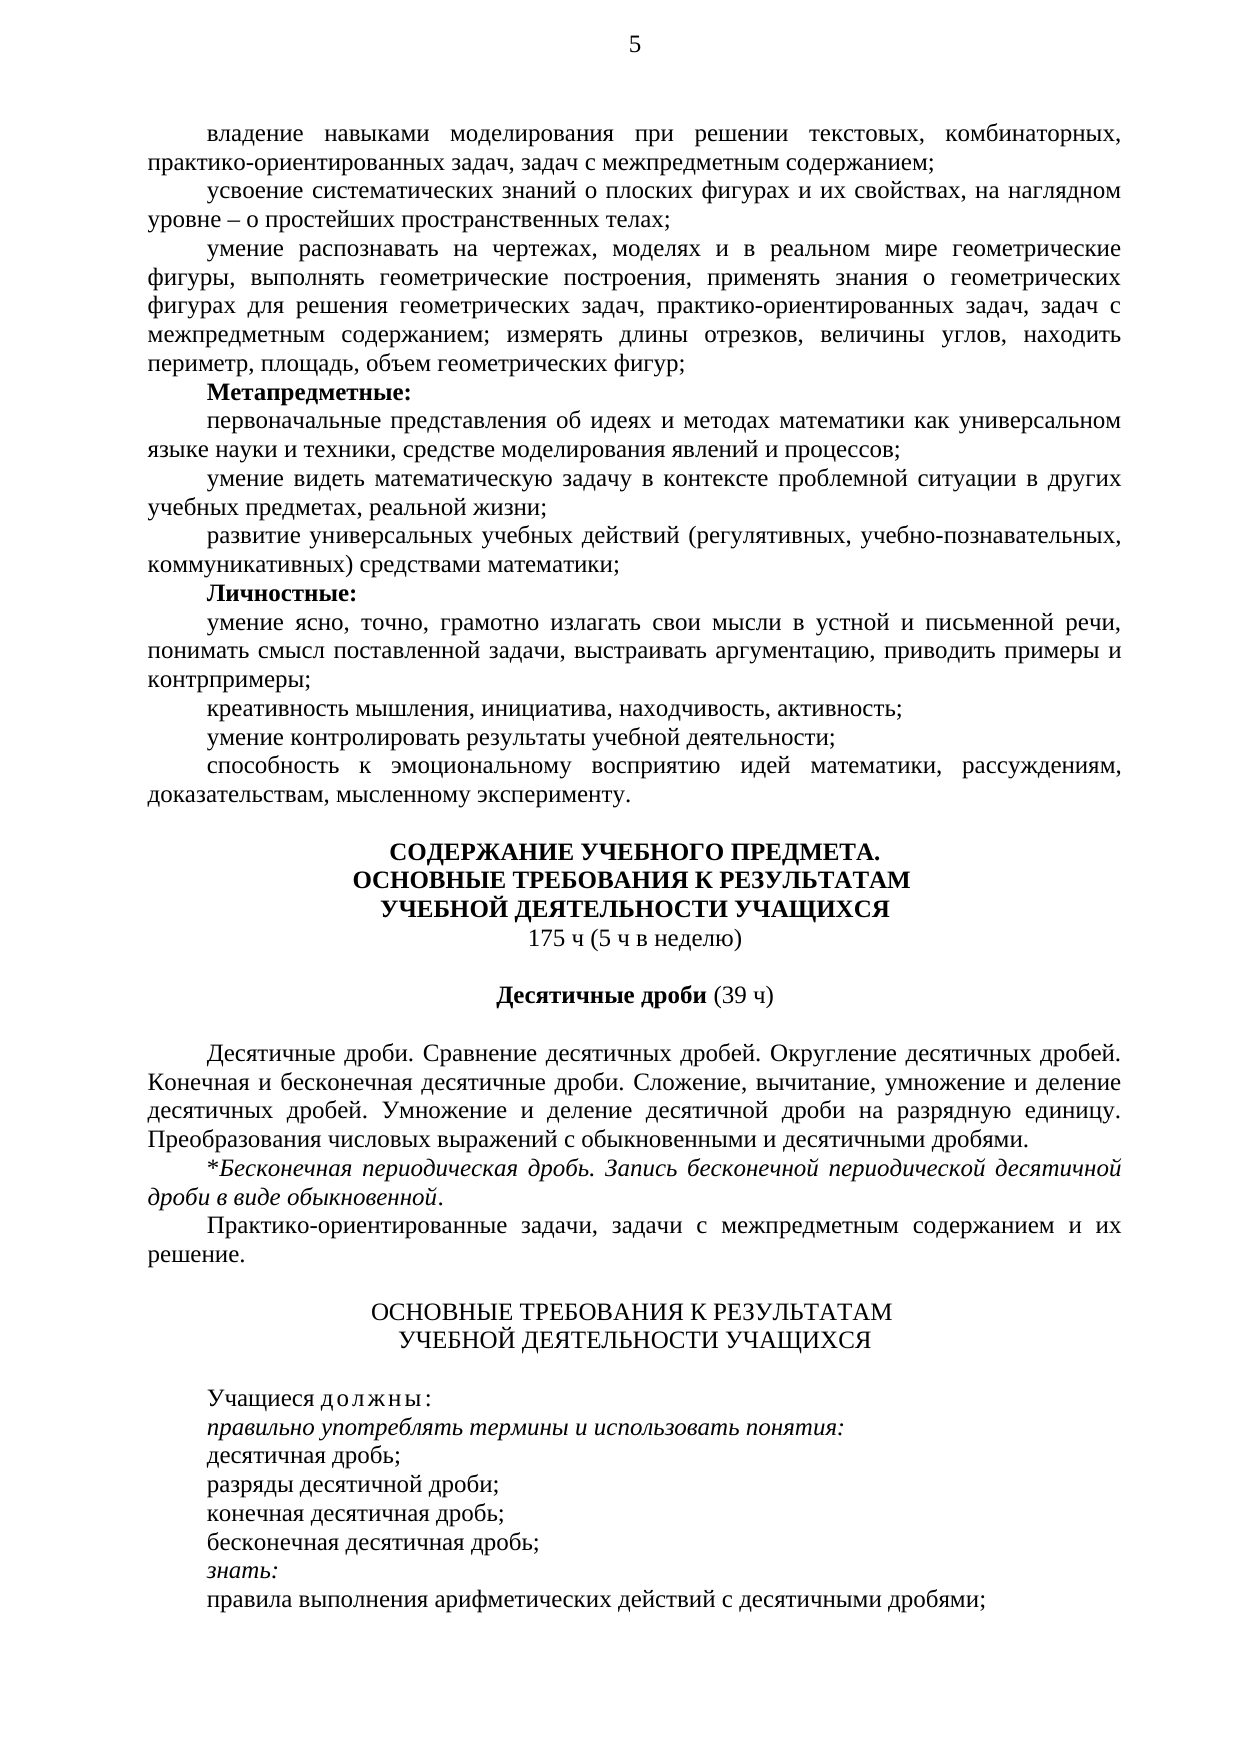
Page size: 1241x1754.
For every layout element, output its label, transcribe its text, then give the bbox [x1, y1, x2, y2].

text Десятичные дроби (39 ч) [147, 981, 1122, 1009]
text правильно употреблять термины и использовать понятия: [147, 1412, 1122, 1441]
text усвоение систематических знаний о плоских фигурах и их свойствах, на наглядном уровне – о простейших пространственных телах; [147, 176, 1122, 233]
text Десятичные дроби. Сравнение десятичных дробей. Округление десятичных дробей. Конечная и бесконечная десятичные дроби. Сложение, вычитание, умножение и деление десятичных дробей. Умножение и деление десятичной дроби на разрядную единицу. Преобразования числовых выражений с обыкновенными и десятичными дробями. [147, 1038, 1122, 1153]
text бесконечная десятичная дробь; [147, 1527, 1122, 1556]
text конечная десятичная дробь; [147, 1498, 1122, 1527]
text развитие универсальных учебных действий (регулятивных, учебно-познавательных, коммуникативных) средствами математики; [147, 521, 1122, 578]
text Личностные: [147, 578, 1122, 607]
text знать: [147, 1556, 1122, 1584]
text первоначальные представления об идеях и методах математики как универсальном языке науки и техники, средстве моделирования явлений и процессов; [147, 406, 1122, 463]
text десятичная дробь; [147, 1441, 1122, 1469]
text Метапредметные: [147, 377, 1122, 406]
text умение видеть математическую задачу в контексте проблемной ситуации в других учебных предметах, реальной жизни; [147, 463, 1122, 521]
text правила выполнения арифметических действий с десятичными дробями; [147, 1584, 1122, 1613]
text креативность мышления, инициатива, находчивость, активность; [147, 693, 1122, 722]
text Учащиеся должны: [147, 1383, 1122, 1412]
text *Бесконечная периодическая дробь. Запись бесконечной периодической десятичной дроби в виде обыкновенной. [147, 1153, 1122, 1211]
text Практико-ориентированные задачи, задачи с межпредметным содержанием и их решение. [147, 1211, 1122, 1268]
text ОСНОВНЫЕ ТРЕБОВАНИЯ К РЕЗУЛЬТАТАМ УЧЕБНОЙ ДЕЯТЕЛЬНОСТИ УЧАЩИХСЯ [147, 1297, 1122, 1354]
text разряды десятичной дроби; [147, 1469, 1122, 1498]
text умение контролировать результаты учебной деятельности; [147, 722, 1122, 751]
text способность к эмоциональному восприятию идей математики, рассуждениям, доказательствам, мысленному эксперименту. [147, 751, 1122, 808]
text умение ясно, точно, грамотно излагать свои мысли в устной и письменной речи, понимать смысл поставленной задачи, выстраивать аргументацию, приводить примеры и контрпримеры; [147, 607, 1122, 693]
text СОДЕРЖАНИЕ УЧЕБНОГО ПРЕДМЕТА. ОСНОВНЫЕ ТРЕБОВАНИЯ К РЕЗУЛЬТАТАМ УЧЕБНОЙ ДЕЯТЕЛЬНОСТИ УЧАЩИХСЯ 175 ч (5 ч в неделю) [147, 837, 1122, 952]
text умение распознавать на чертежах, моделях и в реальном мире геометрические фигуры, выполнять геометрические построения, применять знания о геометрических фигурах для решения геометрических задач, практико-ориентированных задач, задач с межпредметным содержанием; измерять длины отрезков, величины углов, находить периметр, площадь, объем геометрических фигур; [147, 233, 1122, 377]
text владение навыками моделирования при решении текстовых, комбинаторных, практико-ориентированных задач, задач с межпредметным содержанием; [147, 118, 1122, 176]
